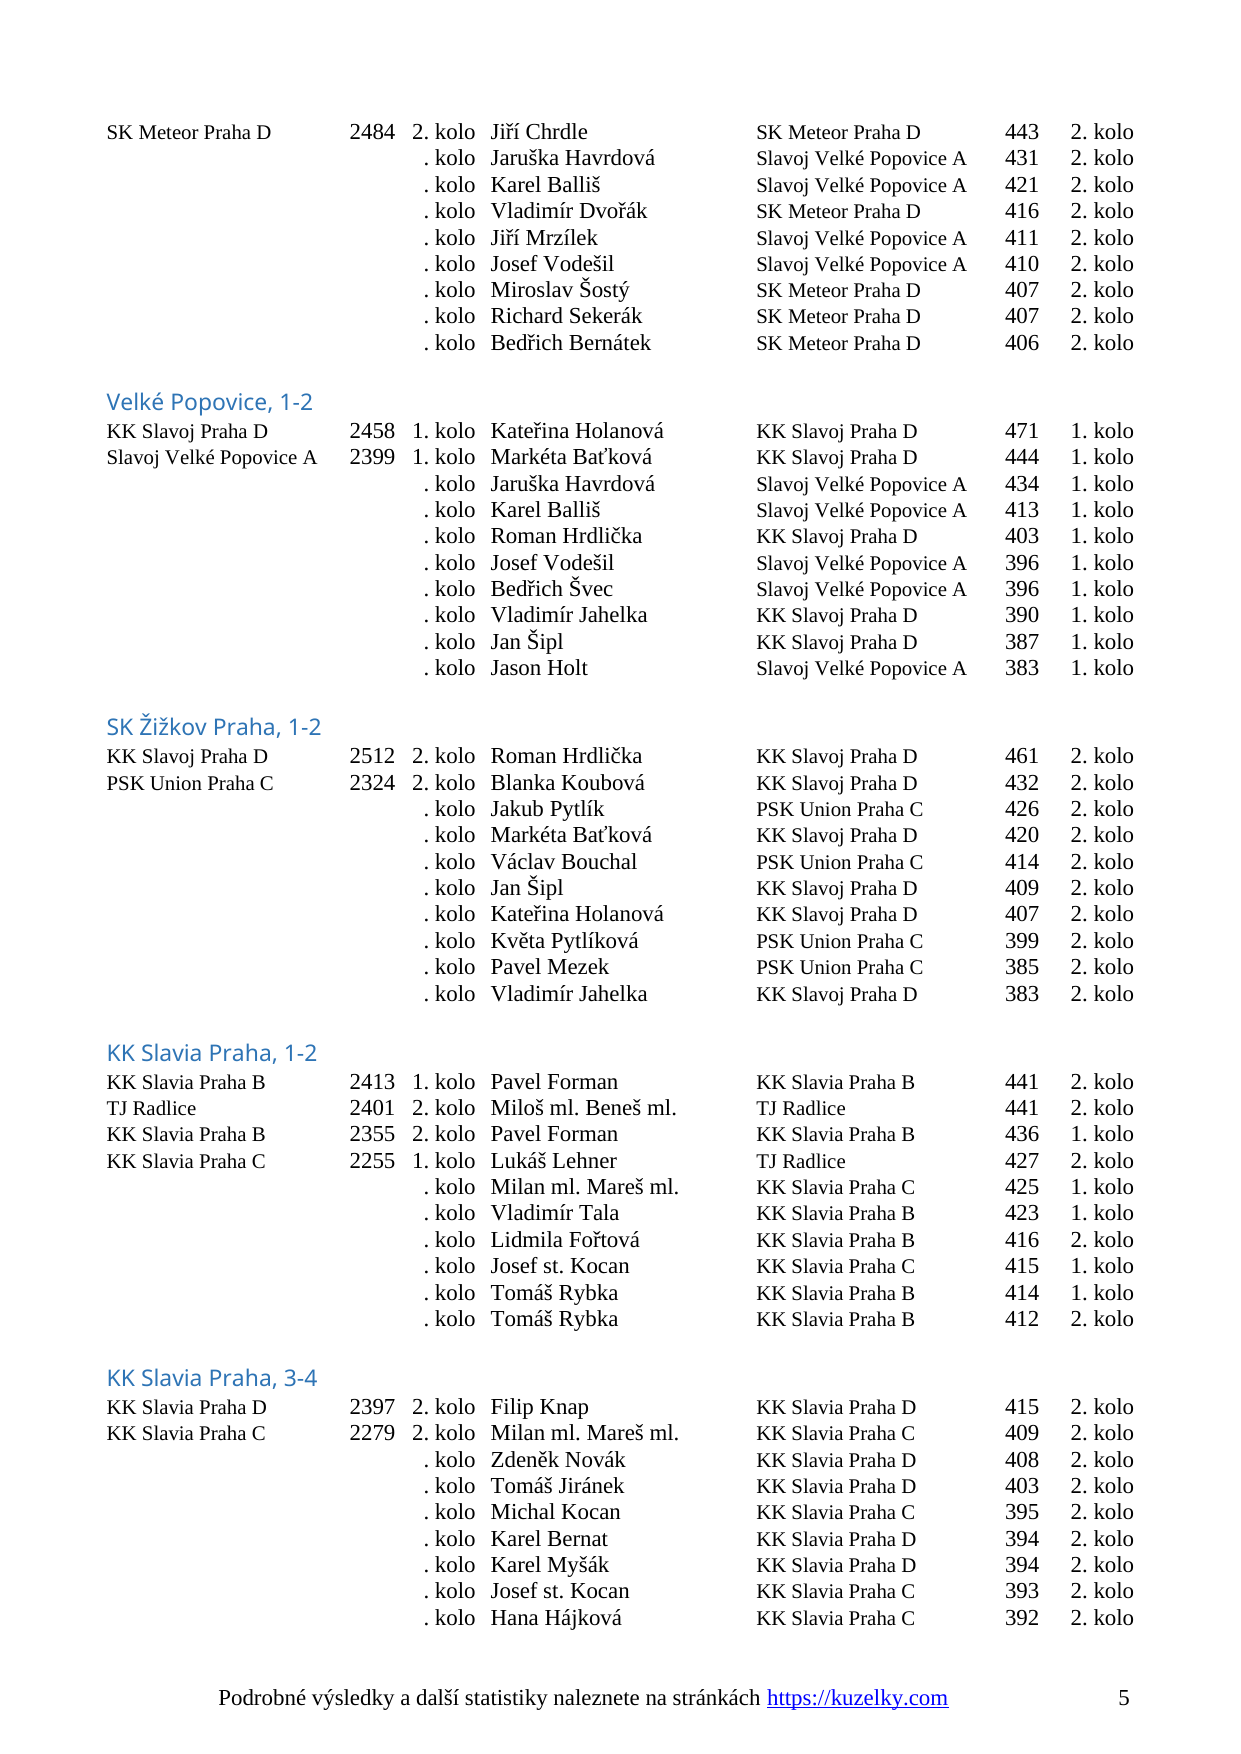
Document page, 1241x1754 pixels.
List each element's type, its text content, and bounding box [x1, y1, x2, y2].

text KK Slavoj Praha D 2512 2. kolo Roman Hrdlička KK Slavoj Praha D 461 2. kolo [106, 742, 1134, 769]
text TJ Radlice 2401 2. kolo Miloš ml. Beneš ml. TJ Radlice 441 2. kolo [106, 1094, 1134, 1120]
text . kolo Kateřina Holanová KK Slavoj Praha D 407 2. kolo [106, 901, 1134, 927]
text KK Slavia Praha C 2279 2. kolo Milan ml. Mareš ml. KK Slavia Praha C 409 2. kolo [106, 1419, 1134, 1446]
text KK Slavia Praha D 2397 2. kolo Filip Knap KK Slavia Praha D 415 2. kolo [106, 1393, 1134, 1419]
subtitle Velké Popovice, 1-2 [106, 386, 1134, 417]
text . kolo Květa Pytlíková PSK Union Praha C 399 2. kolo [106, 927, 1134, 953]
text . kolo Karel Bernat KK Slavia Praha D 394 2. kolo [106, 1525, 1134, 1551]
text Slavoj Velké Popovice A 2399 1. kolo Markéta Baťková KK Slavoj Praha D 444 1. kolo [106, 443, 1134, 470]
text . kolo Milan ml. Mareš ml. KK Slavia Praha C 425 1. kolo [106, 1173, 1134, 1199]
text . kolo Václav Bouchal PSK Union Praha C 414 2. kolo [106, 848, 1134, 874]
text . kolo Josef st. Kocan KK Slavia Praha C 415 1. kolo [106, 1252, 1134, 1278]
text . kolo Bedřich Švec Slavoj Velké Popovice A 396 1. kolo [106, 575, 1134, 602]
text . kolo Zdeněk Novák KK Slavia Praha D 408 2. kolo [106, 1446, 1134, 1472]
text . kolo Vladimír Jahelka KK Slavoj Praha D 383 2. kolo [106, 979, 1134, 1006]
text . kolo Pavel Mezek PSK Union Praha C 385 2. kolo [106, 953, 1134, 979]
text . kolo Josef Vodešil Slavoj Velké Popovice A 410 2. kolo [106, 250, 1134, 276]
text KK Slavia Praha B 2413 1. kolo Pavel Forman KK Slavia Praha B 441 2. kolo [106, 1068, 1134, 1094]
text . kolo Jan Šipl KK Slavoj Praha D 387 1. kolo [106, 628, 1134, 654]
text . kolo Jakub Pytlík PSK Union Praha C 426 2. kolo [106, 795, 1134, 821]
text . kolo Richard Sekerák SK Meteor Praha D 407 2. kolo [106, 303, 1134, 329]
text . kolo Jan Šipl KK Slavoj Praha D 409 2. kolo [106, 874, 1134, 901]
text . kolo Roman Hrdlička KK Slavoj Praha D 403 1. kolo [106, 522, 1134, 549]
text . kolo Josef st. Kocan KK Slavia Praha C 393 2. kolo [106, 1577, 1134, 1604]
text . kolo Jiří Mrzílek Slavoj Velké Popovice A 411 2. kolo [106, 223, 1134, 250]
text . kolo Josef Vodešil Slavoj Velké Popovice A 396 1. kolo [106, 549, 1134, 575]
text . kolo Bedřich Bernátek SK Meteor Praha D 406 2. kolo [106, 329, 1134, 355]
text . kolo Vladimír Jahelka KK Slavoj Praha D 390 1. kolo [106, 602, 1134, 628]
subtitle KK Slavia Praha, 1-2 [106, 1036, 1134, 1068]
text . kolo Markéta Baťková KK Slavoj Praha D 420 2. kolo [106, 821, 1134, 848]
text . kolo Jaruška Havrdová Slavoj Velké Popovice A 434 1. kolo [106, 470, 1134, 496]
subtitle SK Žižkov Praha, 1-2 [106, 711, 1134, 742]
text . kolo Vladimír Tala KK Slavia Praha B 423 1. kolo [106, 1199, 1134, 1226]
text . kolo Tomáš Rybka KK Slavia Praha B 414 1. kolo [106, 1278, 1134, 1305]
text . kolo Karel Balliš Slavoj Velké Popovice A 421 2. kolo [106, 171, 1134, 197]
text . kolo Lidmila Fořtová KK Slavia Praha B 416 2. kolo [106, 1226, 1134, 1252]
text KK Slavia Praha B 2355 2. kolo Pavel Forman KK Slavia Praha B 436 1. kolo [106, 1120, 1134, 1147]
text KK Slavoj Praha D 2458 1. kolo Kateřina Holanová KK Slavoj Praha D 471 1. kolo [106, 417, 1134, 443]
text . kolo Jason Holt Slavoj Velké Popovice A 383 1. kolo [106, 654, 1134, 681]
text . kolo Jaruška Havrdová Slavoj Velké Popovice A 431 2. kolo [106, 144, 1134, 171]
text . kolo Michal Kocan KK Slavia Praha C 395 2. kolo [106, 1498, 1134, 1525]
text SK Meteor Praha D 2484 2. kolo Jiří Chrdle SK Meteor Praha D 443 2. kolo [106, 118, 1134, 144]
text . kolo Tomáš Jiránek KK Slavia Praha D 403 2. kolo [106, 1472, 1134, 1498]
text . kolo Vladimír Dvořák SK Meteor Praha D 416 2. kolo [106, 197, 1134, 223]
text KK Slavia Praha C 2255 1. kolo Lukáš Lehner TJ Radlice 427 2. kolo [106, 1147, 1134, 1173]
text . kolo Karel Balliš Slavoj Velké Popovice A 413 1. kolo [106, 496, 1134, 522]
text . kolo Hana Hájková KK Slavia Praha C 392 2. kolo [106, 1604, 1134, 1630]
text PSK Union Praha C 2324 2. kolo Blanka Koubová KK Slavoj Praha D 432 2. kolo [106, 769, 1134, 795]
text . kolo Tomáš Rybka KK Slavia Praha B 412 2. kolo [106, 1305, 1134, 1331]
text . kolo Karel Myšák KK Slavia Praha D 394 2. kolo [106, 1551, 1134, 1577]
subtitle KK Slavia Praha, 3-4 [106, 1362, 1134, 1393]
text . kolo Miroslav Šostý SK Meteor Praha D 407 2. kolo [106, 276, 1134, 303]
